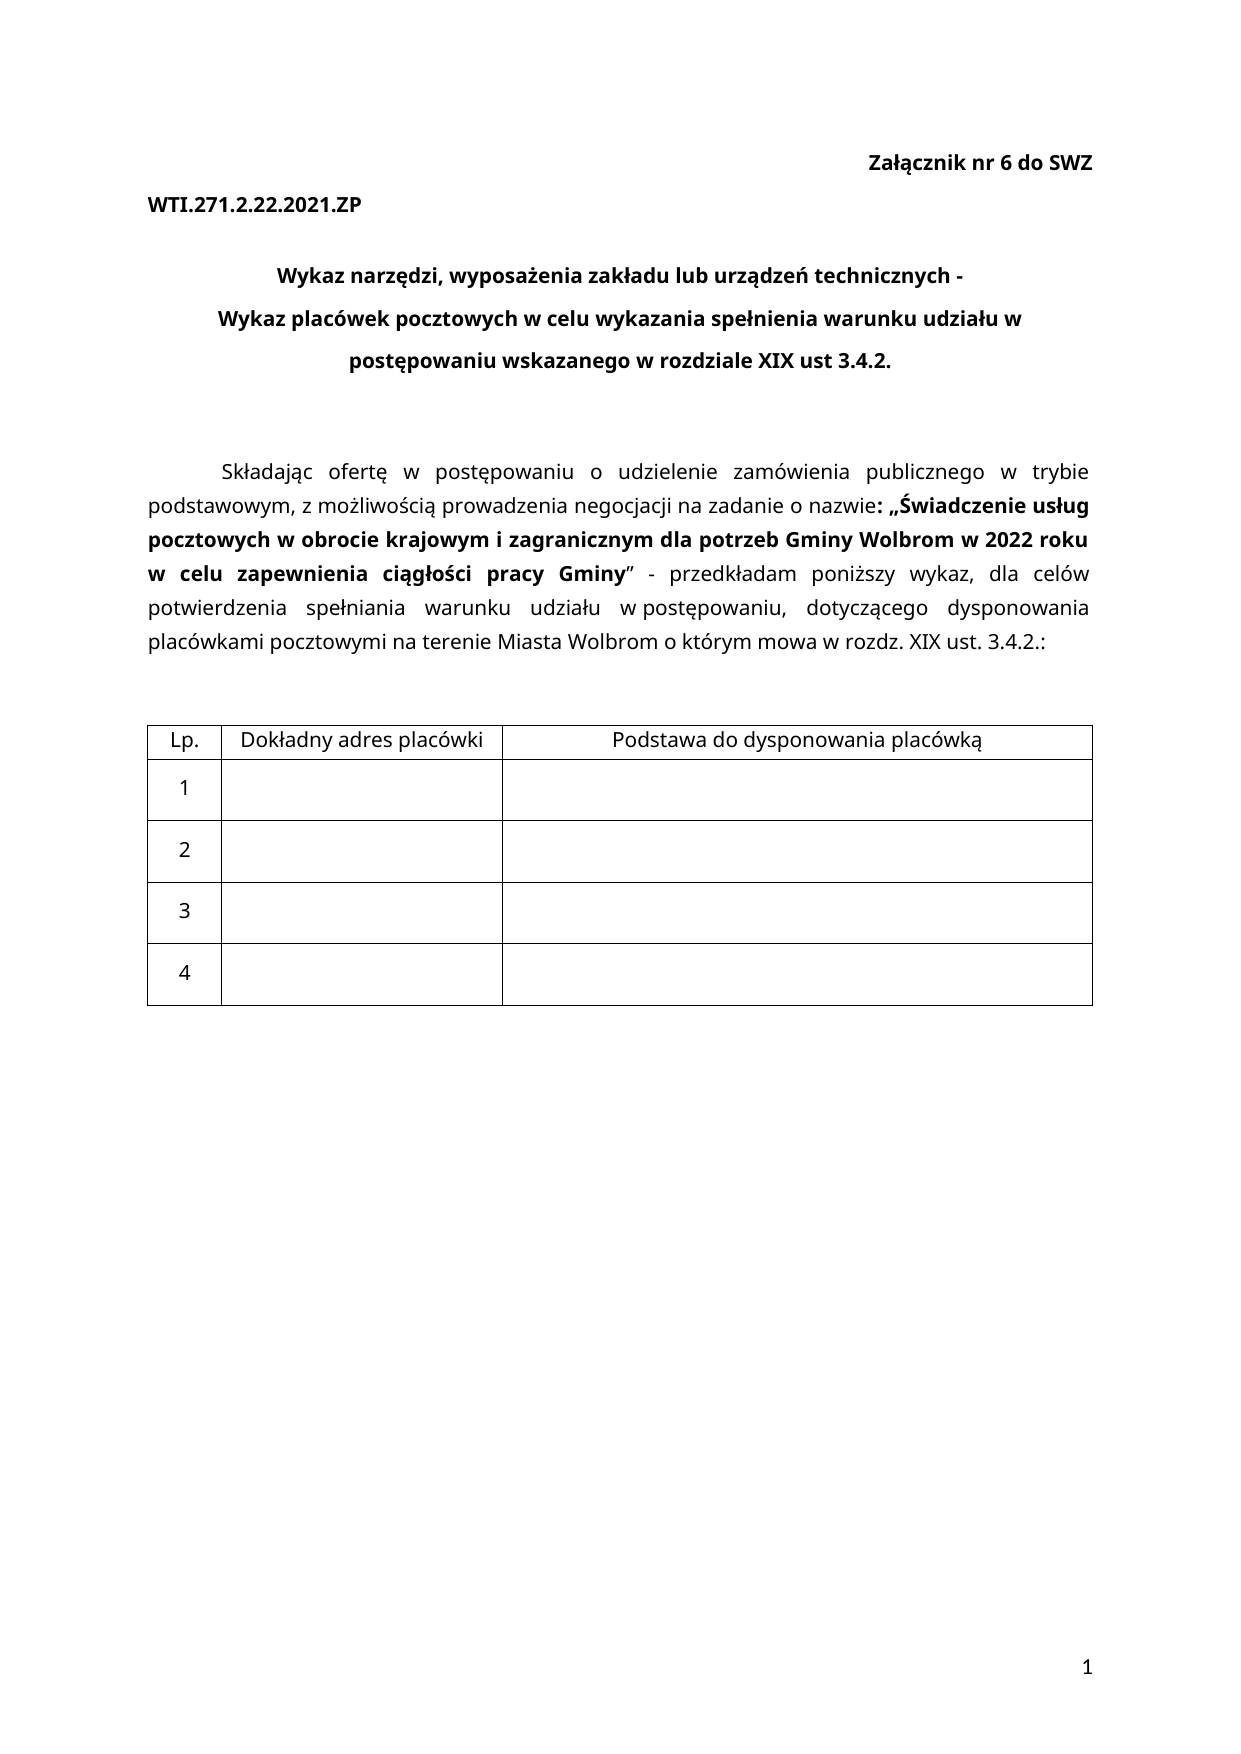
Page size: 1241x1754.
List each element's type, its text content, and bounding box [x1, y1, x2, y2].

text Składając ofertę w postępowaniu o udzielenie zamówienia publicznego w trybie podstawowym, z możliwością prowadzenia negocjacji na zadanie o nazwie: „Świadczenie usług pocztowych w obrocie krajowym i zagranicznym dla potrzeb Gminy Wolbrom w 2022 roku w celu zapewnienia ciągłości pracy Gminy” - przedkładam poniższy wykaz, dla celów potwierdzenia spełniania warunku udziału w postępowaniu, dotyczącego dysponowania placówkami pocztowymi na terenie Miasta Wolbrom o którym mowa w rozdz. XIX ust. 3.4.2.: [148, 457, 1090, 656]
table_cell [222, 821, 502, 882]
table_cell [503, 821, 1092, 882]
table_header Lp. [148, 726, 221, 759]
table_cell 3 [148, 883, 221, 943]
table_cell [503, 944, 1092, 1004]
table_cell 2 [148, 821, 221, 882]
table_cell [222, 944, 502, 1004]
text Wykaz narzędzi, wyposażenia zakładu lub urządzeń technicznych - [148, 261, 1093, 290]
table_cell 4 [148, 944, 221, 1004]
table_cell [503, 760, 1092, 820]
table_cell [222, 760, 502, 820]
text Załącznik nr 6 do SWZ [148, 148, 1093, 176]
table_cell 1 [148, 760, 221, 820]
text Wykaz placówek pocztowych w celu wykazania spełnienia warunku udziału w postępowaniu wskazanego w rozdziale XIX ust 3.4.2. [148, 304, 1093, 375]
text WTI.271.2.22.2021.ZP [148, 190, 1093, 219]
table_header Dokładny adres placówki [222, 726, 502, 759]
table_header Podstawa do dysponowania placówką [503, 726, 1092, 759]
table_cell [503, 883, 1092, 943]
table_cell [222, 883, 502, 943]
